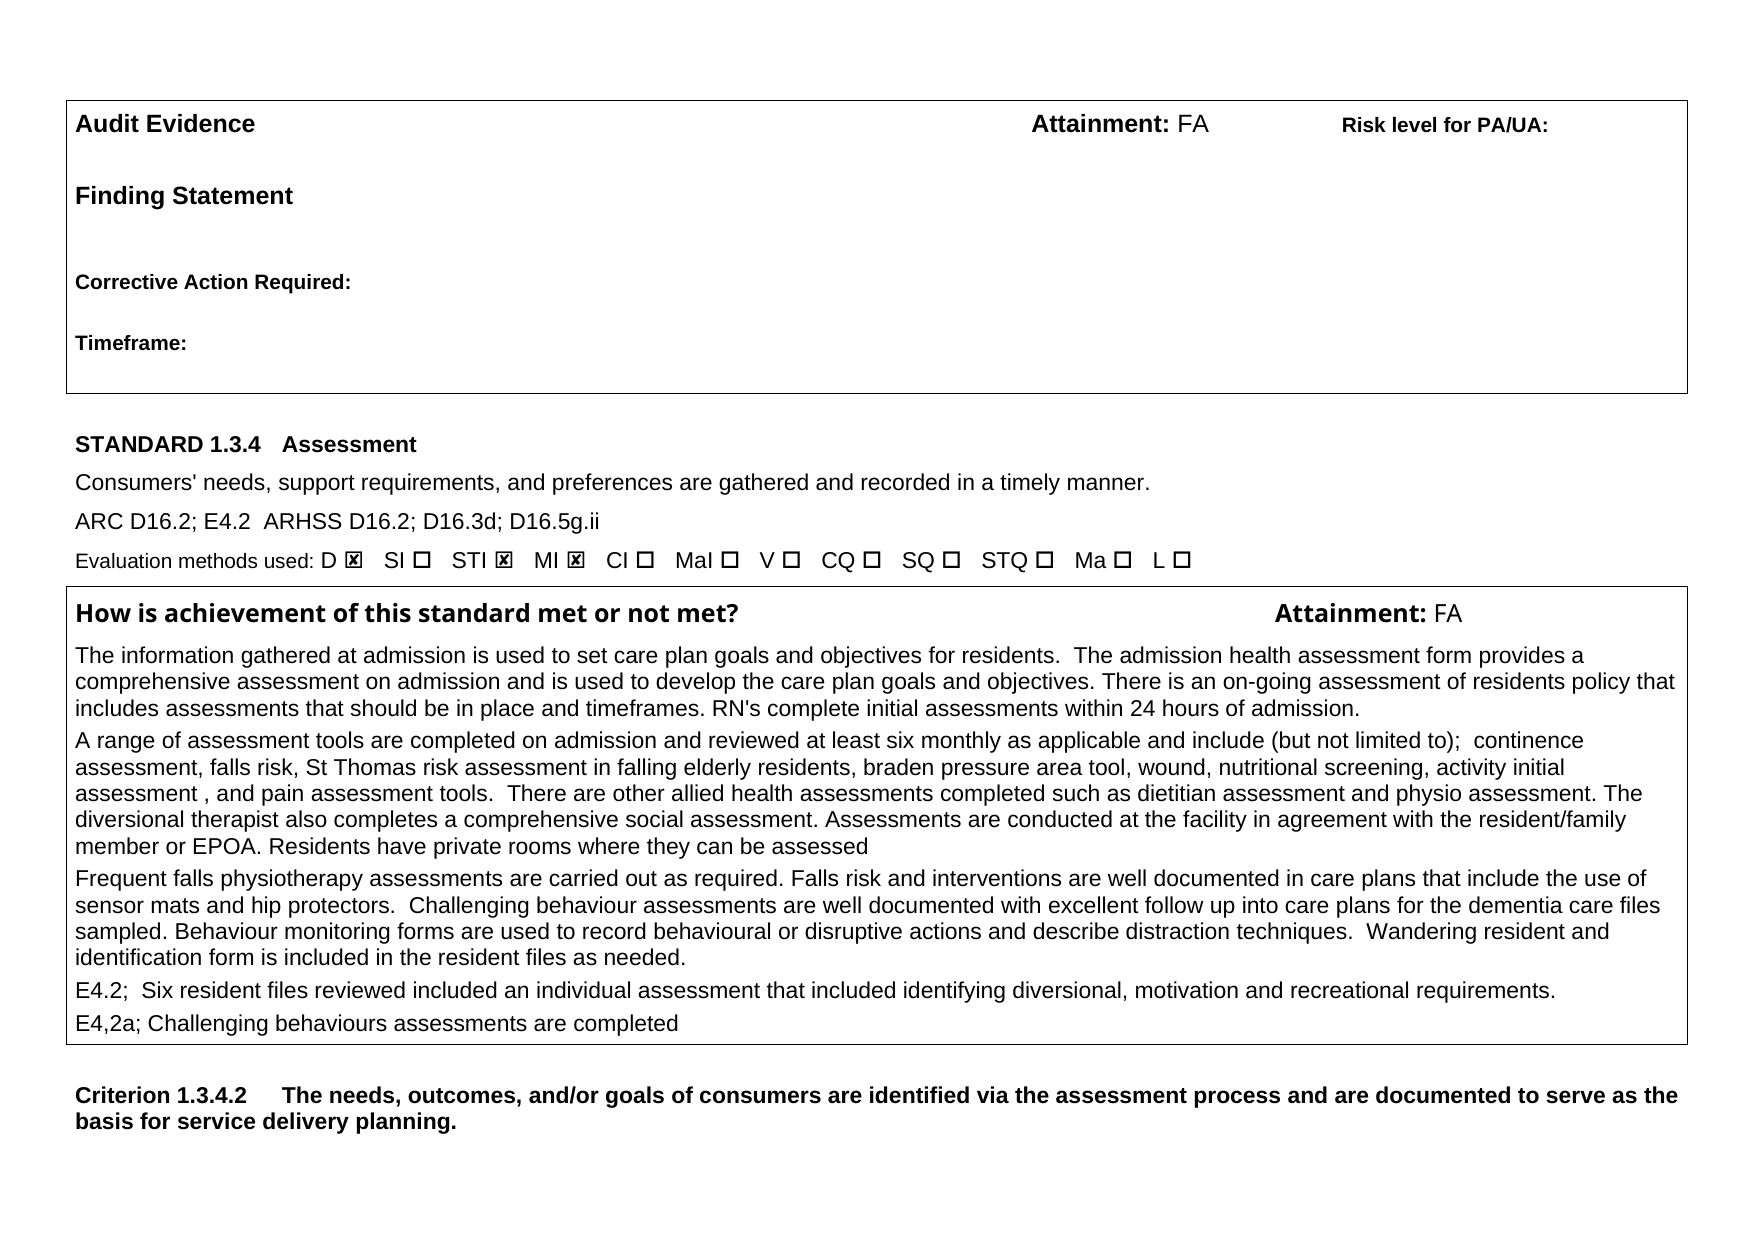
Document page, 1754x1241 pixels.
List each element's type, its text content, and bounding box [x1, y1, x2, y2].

text E4.2; Six resident files reviewed included an individual assessment that included identifying diversional, motivation and recreational requirements. [67, 967, 1687, 1000]
text E4,2a; Challenging behaviours assessments are completed [67, 1000, 1687, 1044]
text Finding Statement [67, 172, 1687, 210]
text Evaluation methods used: D SI STI MI CI MaI V CQ SQ STQ Ma L [75, 547, 1679, 573]
text STANDARD 1.3.4 Assessment [75, 431, 1679, 457]
text Frequent falls physiotherapy assessments are carried out as required. Falls risk and interventions are well documented in care plans that include the use of sensor mats and hip protectors. Challenging behaviour assessments are well documented with excellent follow up into care plans for the dementia care files sampled. Behaviour monitoring forms are used to record behavioural or disruptive actions and describe distraction techniques. Wandering resident and identification form is included in the resident files as needed. [67, 856, 1687, 967]
text Corrective Action Required: [75, 270, 1679, 294]
text A range of assessment tools are completed on admission and reviewed at least six monthly as applicable and include (but not limited to); continence assessment, falls risk, St Thomas risk assessment in falling elderly residents, braden pressure area tool, wound, nutritional screening, activity initial assessment , and pain assessment tools. There are other allied health assessments completed such as dietitian assessment and physio assessment. The diversional therapist also completes a comprehensive social assessment. Assessments are conducted at the facility in agreement with the resident/family member or EPOA. Residents have private rooms where they can be assessed [67, 718, 1687, 856]
text The information gathered at admission is used to set care plan goals and objectives for residents. The admission health assessment form provides a comprehensive assessment on admission and is used to develop the care plan goals and objectives. There is an on-going assessment of residents policy that includes assessments that should be in place and timeframes. RN's complete initial assessments within 24 hours of admission. [67, 632, 1687, 718]
text Consumers' needs, support requirements, and preferences are gathered and recorded in a timely manner. [75, 469, 1679, 496]
text Audit Evidence Attainment: FA Risk level for PA/UA: [67, 101, 1687, 138]
text Criterion 1.3.4.2 The needs, outcomes, and/or goals of consumers are identified via the assessment process and are documented to serve as the basis for service delivery planning. [75, 1082, 1679, 1134]
text ARC D16.2; E4.2 ARHSS D16.2; D16.3d; D16.5g.ii [75, 508, 1679, 534]
text Timeframe: [67, 321, 1687, 354]
text How is achievement of this standard met or not met? Attainment: FA [67, 587, 1687, 629]
